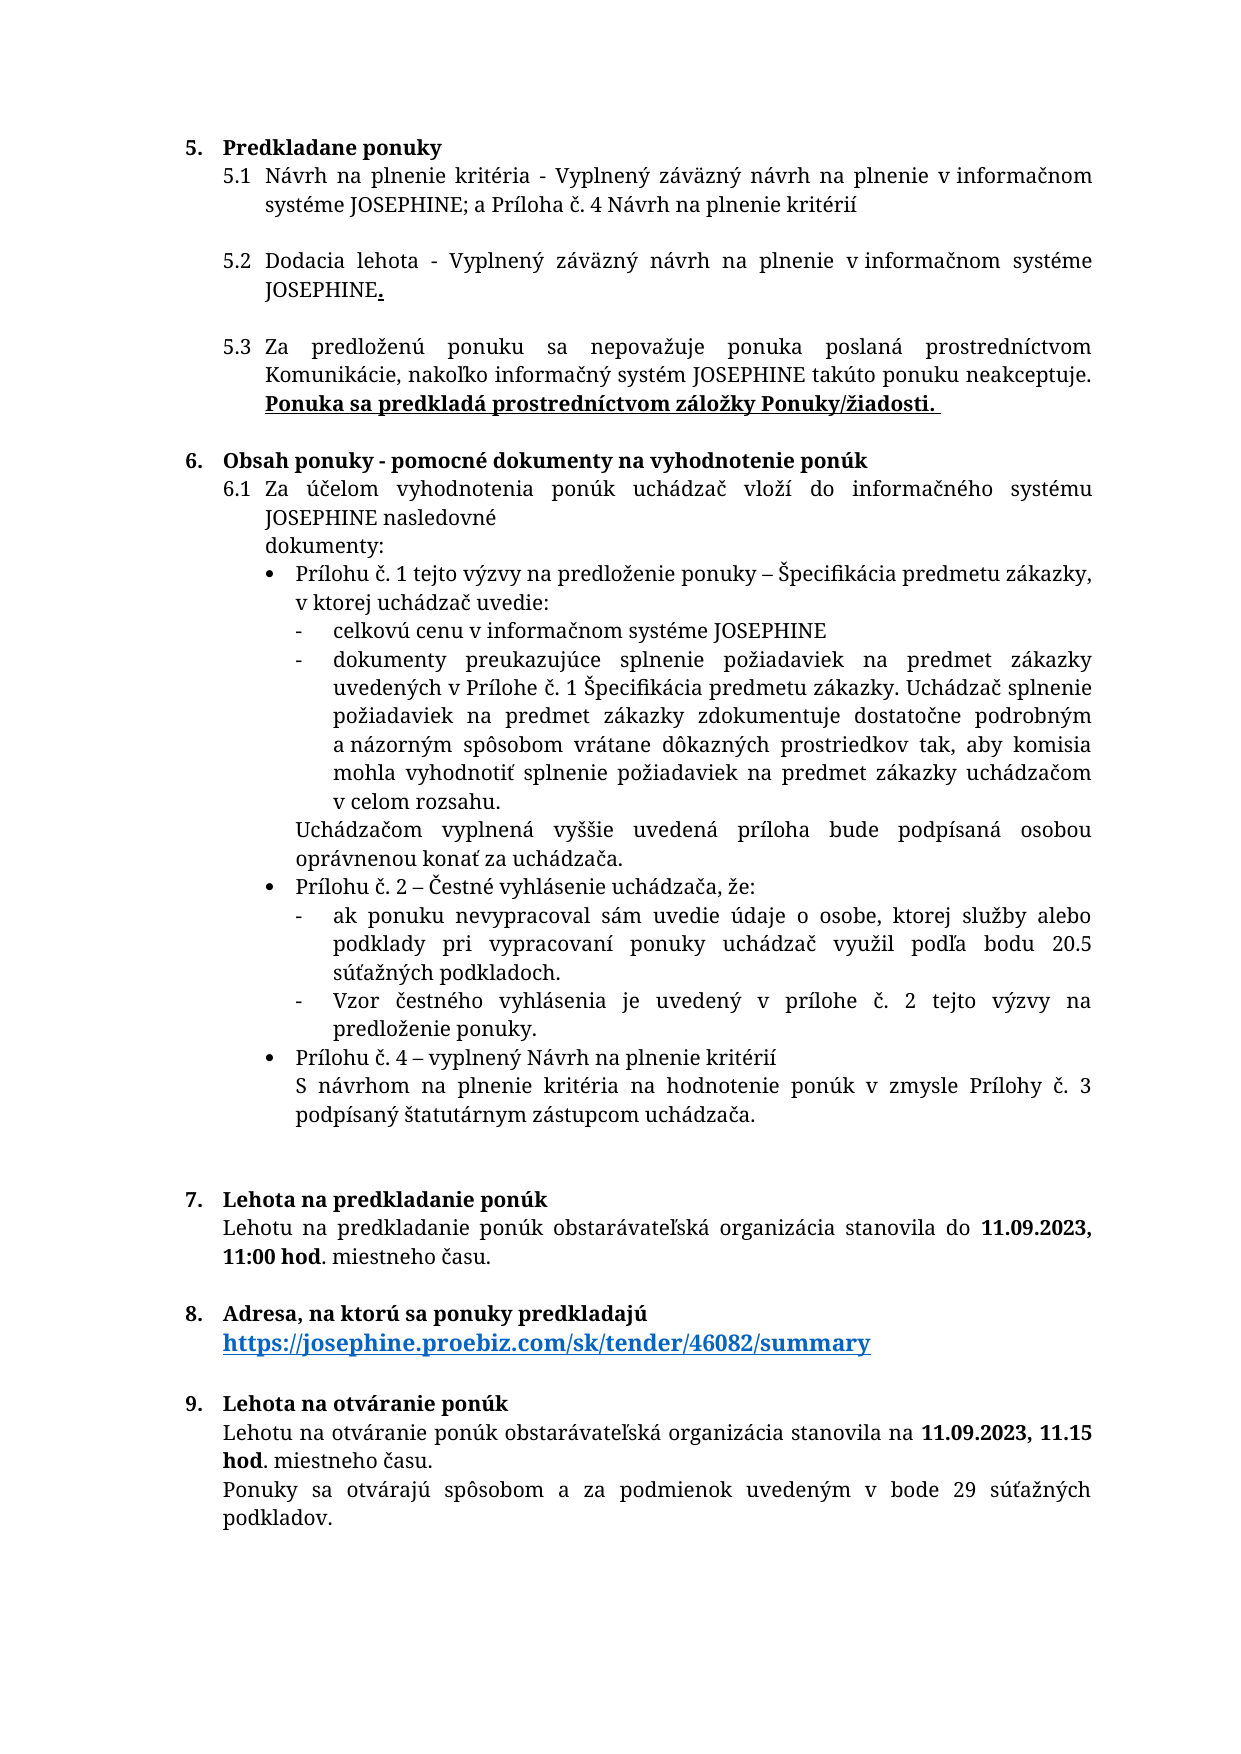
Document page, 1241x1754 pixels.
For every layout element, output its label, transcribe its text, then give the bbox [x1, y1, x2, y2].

list Adresa, na ktorú sa ponuky predkladajú [185, 1299, 1093, 1327]
list Predkladane ponuky [185, 133, 1093, 161]
list Návrh na plnenie kritéria - Vyplnený záväzný návrh na plnenie v informačnom systéme JOSEPHINE; a Príloha č. 4 Návrh na plnenie kritérií [223, 161, 1093, 218]
list Dodacia lehota - Vyplnený záväzný návrh na plnenie v informačnom systéme JOSEPHINE. [223, 247, 1093, 303]
list celkovú cenu v informačnom systéme JOSEPHINE [295, 616, 1093, 645]
text Uchádzačom vyplnená vyššie uvedená príloha bude podpísaná osobou oprávnenou konať za uchádzača. [295, 815, 1093, 872]
list S návrhom na plnenie kritéria na hodnotenie ponúk v zmysle Prílohy č. 3 podpísaný štatutárnym zástupcom uchádzača. [295, 1071, 1093, 1128]
list Za predloženú ponuku sa nepovažuje ponuka poslaná prostredníctvom Komunikácie, nakoľko informačný systém JOSEPHINE takúto ponuku neakceptuje. Ponuka sa predkladá prostredníctvom záložky Ponuky/žiadosti. [223, 332, 1093, 417]
list Prílohu č. 4 – vyplnený Návrh na plnenie kritérií [266, 1043, 1093, 1071]
list Prílohu č. 2 – Čestné vyhlásenie uchádzača, že: [266, 872, 1093, 901]
list Ponuky sa otvárajú spôsobom a za podmienok uvedeným v bode 29 súťažných podkladov. [223, 1475, 1093, 1532]
list ak ponuku nevypracoval sám uvedie údaje o osobe, ktorej služby alebo podklady pri vypracovaní ponuky uchádzač využil podľa bodu 20.5 súťažných podkladoch. [295, 901, 1093, 986]
list https://josephine.proebiz.com/sk/tender/46082/summary [223, 1327, 1093, 1358]
list dokumenty: [265, 531, 1093, 559]
list Lehota na otváranie ponúk [185, 1389, 1093, 1418]
list Za účelom vyhodnotenia ponúk uchádzač vloží do informačného systému JOSEPHINE nasledovné [223, 474, 1093, 531]
list Obsah ponuky - pomocné dokumenty na vyhodnotenie ponúk [185, 446, 1093, 474]
list Prílohu č. 1 tejto výzvy na predloženie ponuky – Špecifikácia predmetu zákazky, v ktorej uchádzač uvedie: [266, 559, 1093, 616]
list dokumenty preukazujúce splnenie požiadaviek na predmet zákazky uvedených v Prílohe č. 1 Špecifikácia predmetu zákazky. Uchádzač splnenie požiadaviek na predmet zákazky zdokumentuje dostatočne podrobným a názorným spôsobom vrátane dôkazných prostriedkov tak, aby komisia mohla vyhodnotiť splnenie požiadaviek na predmet zákazky uchádzačom v celom rozsahu. [295, 645, 1093, 815]
list Lehotu na otváranie ponúk obstarávateľská organizácia stanovila na 11.09.2023, 11.15 hod. miestneho času. [223, 1418, 1093, 1475]
list Lehota na predkladanie ponúk [185, 1185, 1093, 1213]
list Lehotu na predkladanie ponúk obstarávateľská organizácia stanovila do 11.09.2023, 11:00 hod. miestneho času. [223, 1213, 1093, 1270]
list Vzor čestného vyhlásenia je uvedený v prílohe č. 2 tejto výzvy na predloženie ponuky. [295, 986, 1093, 1043]
